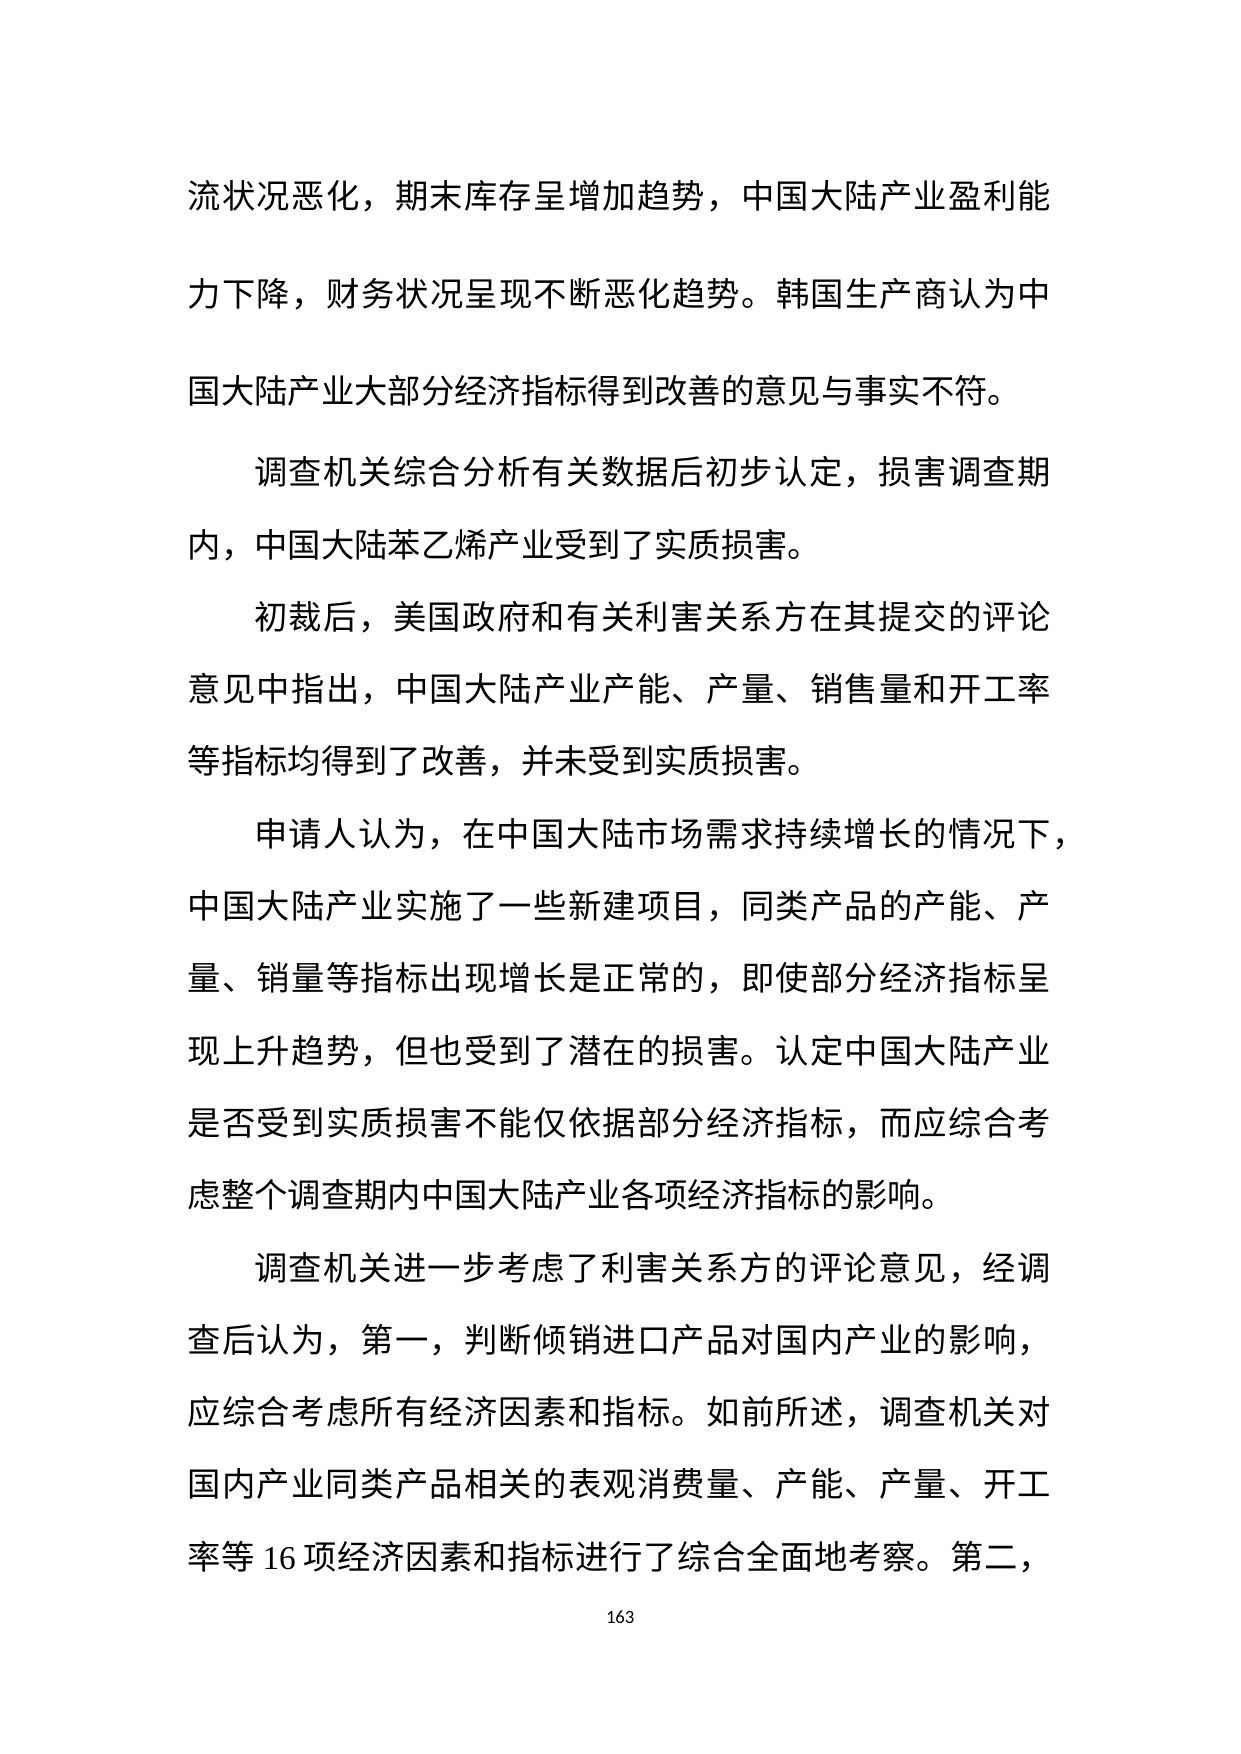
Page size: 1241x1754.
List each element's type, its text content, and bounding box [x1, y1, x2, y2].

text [187, 162, 1053, 422]
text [187, 1241, 1053, 1579]
text 调查机关综合分析有关数据后初步认定，损害调查期内，中国大陆苯乙烯产业受到了实质损害。 [187, 446, 1053, 567]
text 申请人认为，在中国大陆市场需求持续增长的情况下，中国大陆产业实施了一些新建项目，同类产品的产能、产量、销量等指标出现增长是正常的，即使部分经济指标呈现上升趋势，但也受到了潜在的损害。认定中国大陆产业是否受到实质损害不能仅依据部分经济指标，而应综合考虑整个调查期内中国大陆产业各项经济指标的影响。 [187, 807, 1053, 1217]
text 初裁后，美国政府和有关利害关系方在其提交的评论意见中指出，中国大陆产业产能、产量、销售量和开工率等指标均得到了改善，并未受到实质损害。 [187, 591, 1053, 783]
